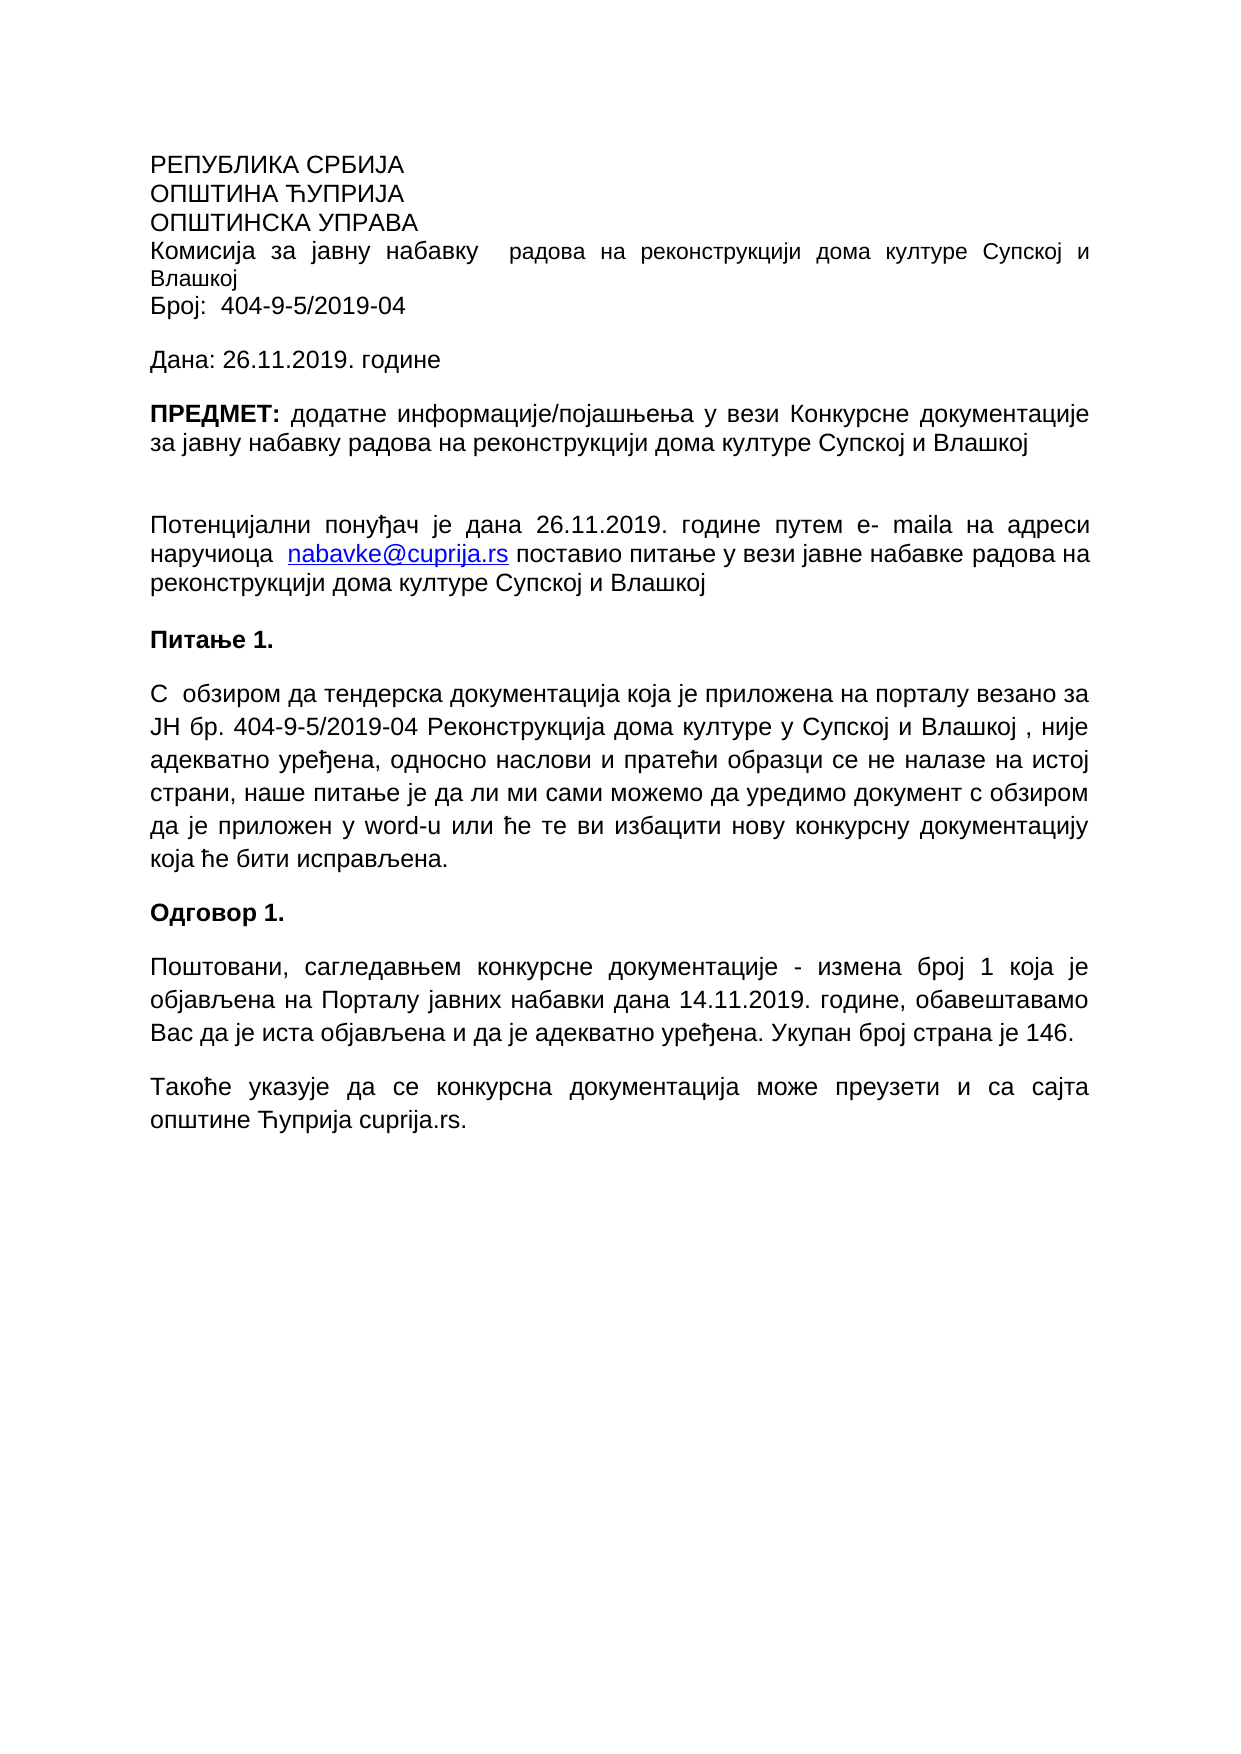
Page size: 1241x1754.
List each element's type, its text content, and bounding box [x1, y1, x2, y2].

text Поштовани, сагледавњем конкурсне документације - измена број 1 која је објављена на Порталу јавних набавки дана 14.11.2019. године, обавештавамо Вас да је иста објављена и да је адекватно уређена. Укупан број страна је 146. [150, 952, 1090, 1047]
text Дана: 26.11.2019. године [150, 345, 1090, 374]
text РЕПУБЛИКА СРБИЈА [150, 150, 1090, 179]
text Комисија за јавну набавку радова на реконструкцији дома културе Супској и Влашкој [150, 236, 1090, 291]
text ПРЕДМЕТ: додатне информације/појашњења у вези Конкурсне документације за јавну набавку радова на реконструкцији дома културе Супској и Влашкој [150, 399, 1090, 457]
text С обзиром да тендерска документација која је приложена на порталу везано за ЈН бр. 404-9-5/2019-04 Реконструкција дома културе у Супској и Влашкој , није адекватно уређена, односно наслови и пратећи образци се не налазе на истој страни, наше питање је да ли ми сами можемо да уредимо документ с обзиром да је приложен у word-u или ће те ви избацити нову конкурсну документацију која ће бити исправљена. [150, 679, 1090, 873]
text ОПШТИНСКА УПРАВА [150, 207, 1090, 236]
text Одговор 1. [150, 898, 1090, 927]
text Такоће указује да се конкурсна документација може преузети и са сајта општине Ћуприја cuprija.rs. [150, 1072, 1090, 1134]
text Број: 404-9-5/2019-04 [150, 291, 1090, 320]
text Потенцијални понуђач је дана 26.11.2019. године путем e- maila на адреси наручиоца nabavke@cuprija.rs поставио питање у вези јавне набавке радова на реконструкцији дома културе Супској и Влашкој [150, 510, 1090, 597]
text Питање 1. [150, 625, 1090, 654]
text ОПШТИНА ЋУПРИЈА [150, 179, 1090, 207]
